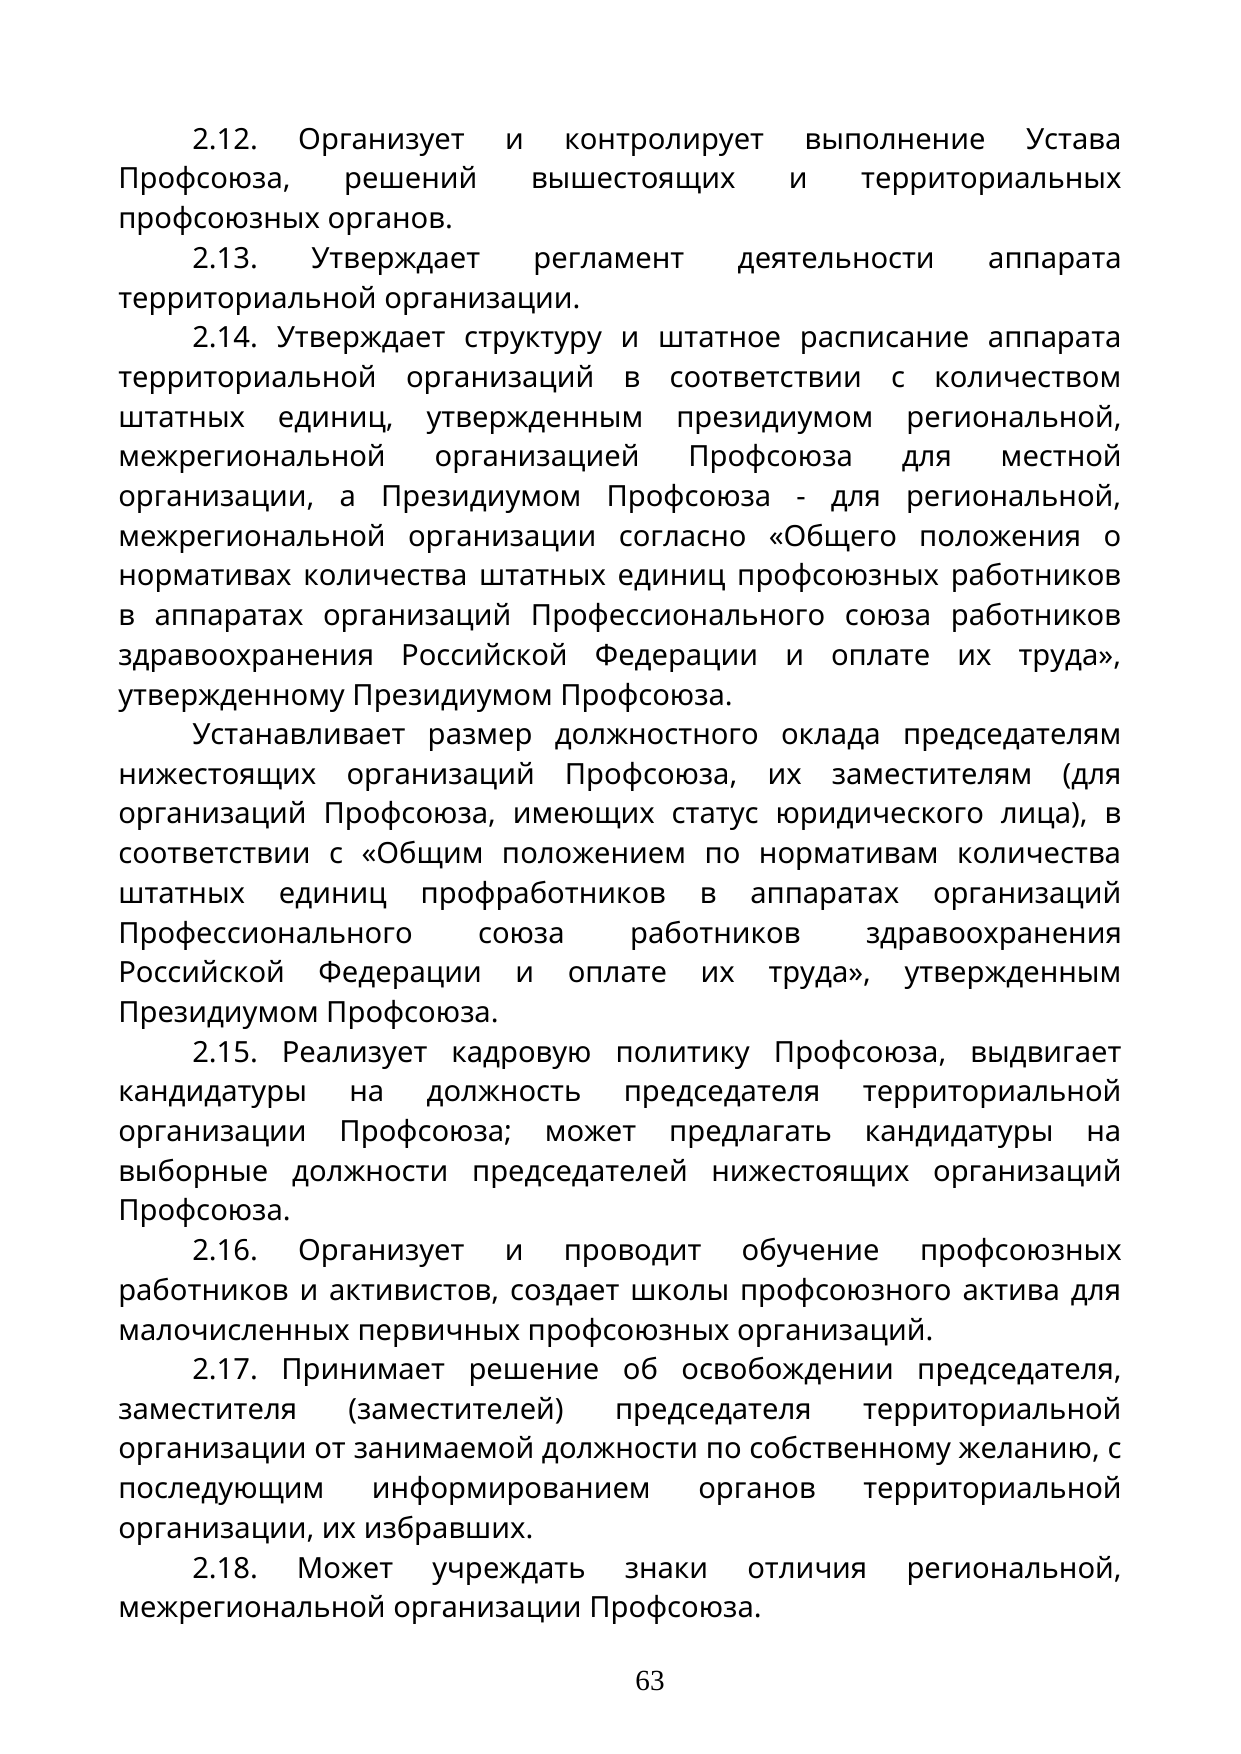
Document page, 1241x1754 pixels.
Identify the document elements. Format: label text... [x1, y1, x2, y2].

text 2.12. Организует и контролирует выполнение Устава Профсоюза, решений вышестоящих и территориальных профсоюзных органов. [118, 118, 1122, 237]
text 2.14. Утверждает структуру и штатное расписание аппарата территориальной организаций в соответствии с количеством штатных единиц, утвержденным президиумом региональной, межрегиональной организацией Профсоюза для местной организации, а Президиумом Профсоюза - для региональной, межрегиональной организации согласно «Общего положения о нормативах количества штатных единиц профсоюзных работников в аппаратах организаций Профессионального союза работников здравоохранения Российской Федерации и оплате их труда», утвержденному Президиумом Профсоюза. [118, 317, 1122, 713]
text 2.15. Реализует кадровую политику Профсоюза, выдвигает кандидатуры на должность председателя территориальной организации Профсоюза; может предлагать кандидатуры на выборные должности председателей нижестоящих организаций Профсоюза. [118, 1031, 1122, 1229]
text 2.13. Утверждает регламент деятельности аппарата территориальной организации. [118, 237, 1122, 317]
text 2.16. Организует и проводит обучение профсоюзных работников и активистов, создает школы профсоюзного актива для малочисленных первичных профсоюзных организаций. [118, 1229, 1122, 1348]
text 2.18. Может учреждать знаки отличия региональной, межрегиональной организации Профсоюза. [118, 1547, 1122, 1626]
text Устанавливает размер должностного оклада председателям нижестоящих организаций Профсоюза, их заместителям (для организаций Профсоюза, имеющих статус юридического лица), в соответствии с «Общим положением по нормативам количества штатных единиц профработников в аппаратах организаций Профессионального союза работников здравоохранения Российской Федерации и оплате их труда», утвержденным Президиумом Профсоюза. [118, 713, 1122, 1031]
text 2.17. Принимает решение об освобождении председателя, заместителя (заместителей) председателя территориальной организации от занимаемой должности по собственному желанию, с последующим информированием органов территориальной организации, их избравших. [118, 1348, 1122, 1547]
